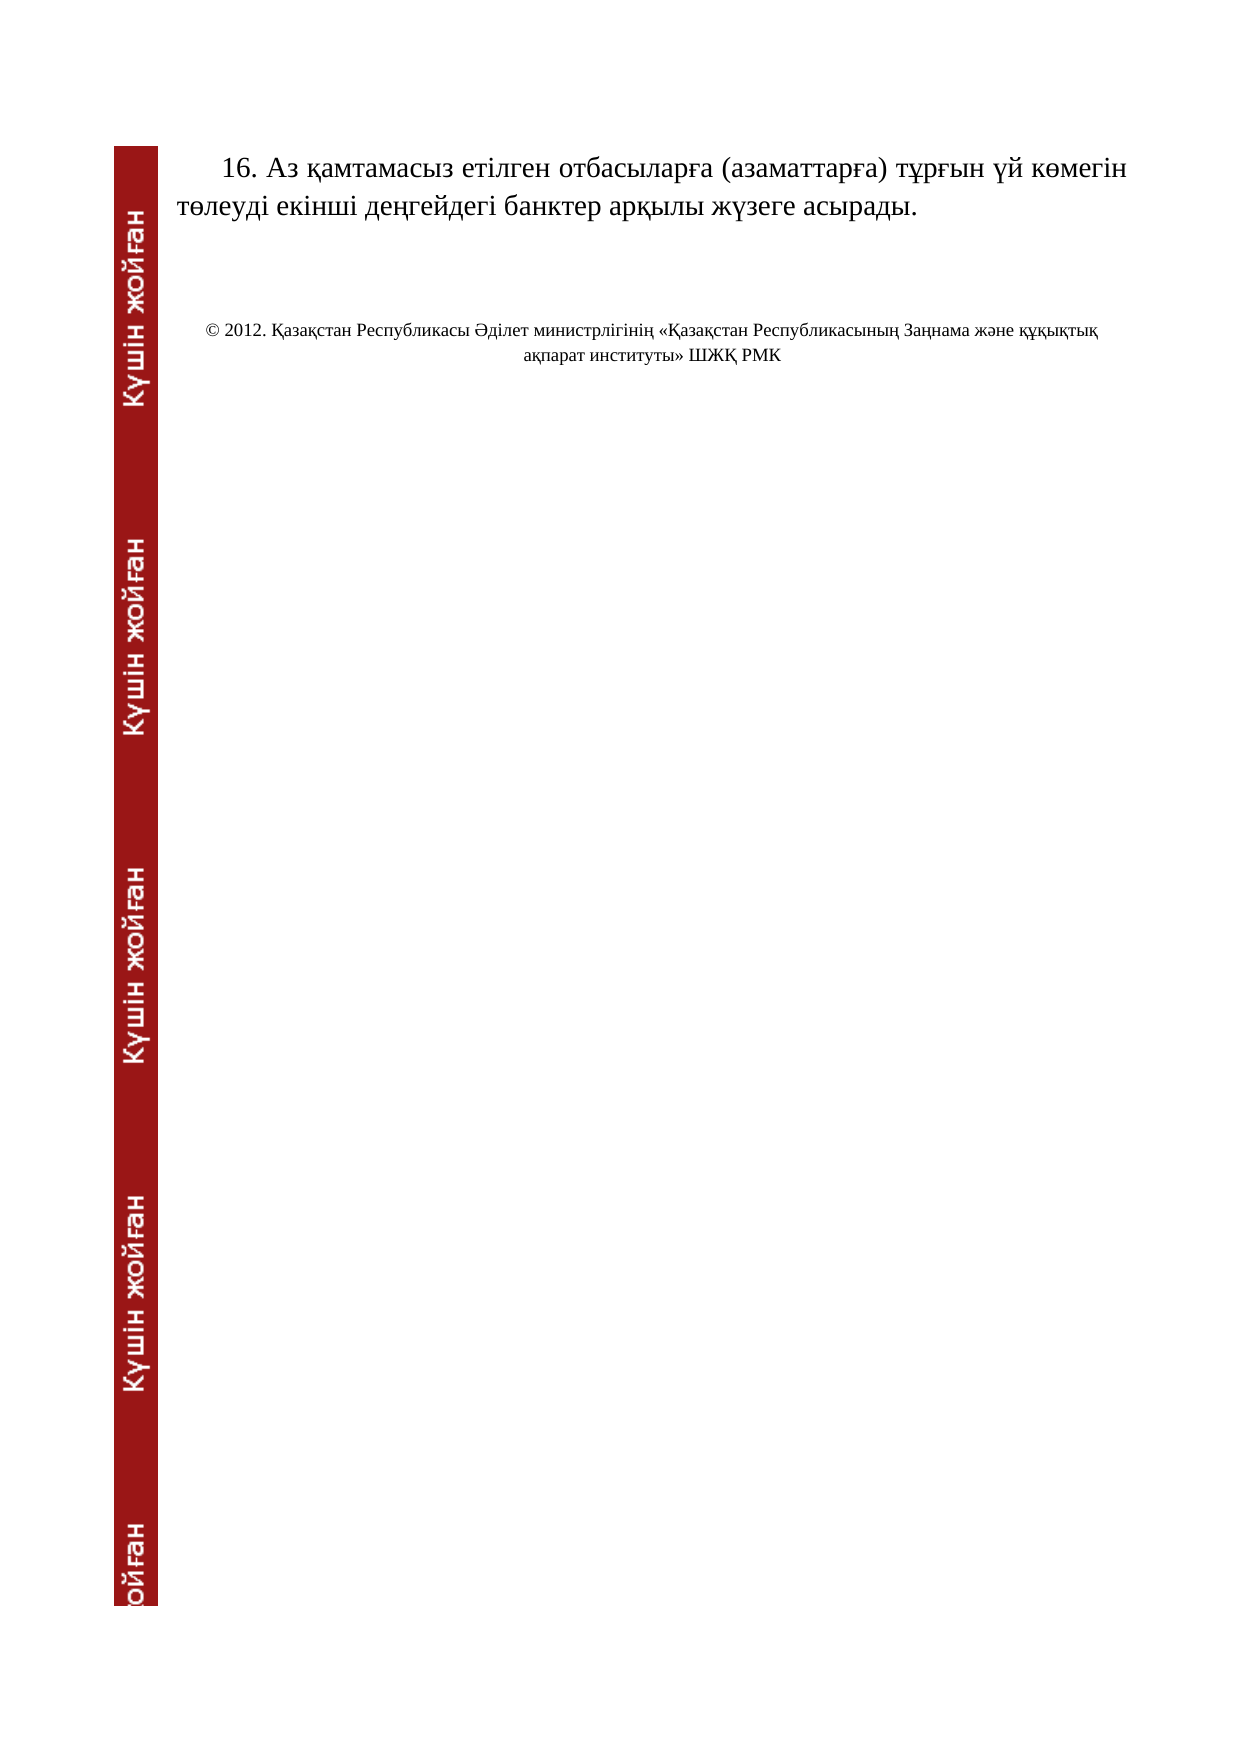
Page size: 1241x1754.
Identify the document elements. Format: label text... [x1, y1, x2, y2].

picture [114, 146, 158, 150]
picture [114, 365, 158, 1606]
text © 2012. Қазақстан Республикасы Әділет министрлігінің «Қазақстан Республикасының Заңнама және құқықтық ақпарат институты» ШЖҚ РМК [112, 319, 1128, 365]
picture [114, 222, 158, 319]
text 16. Аз қамтамасыз етілген отбасыларға (азаматтарға) тұрғын үй көмегін төлеуді екінші деңгейдегі банктер арқылы жүзеге асырады. [112, 150, 1128, 222]
